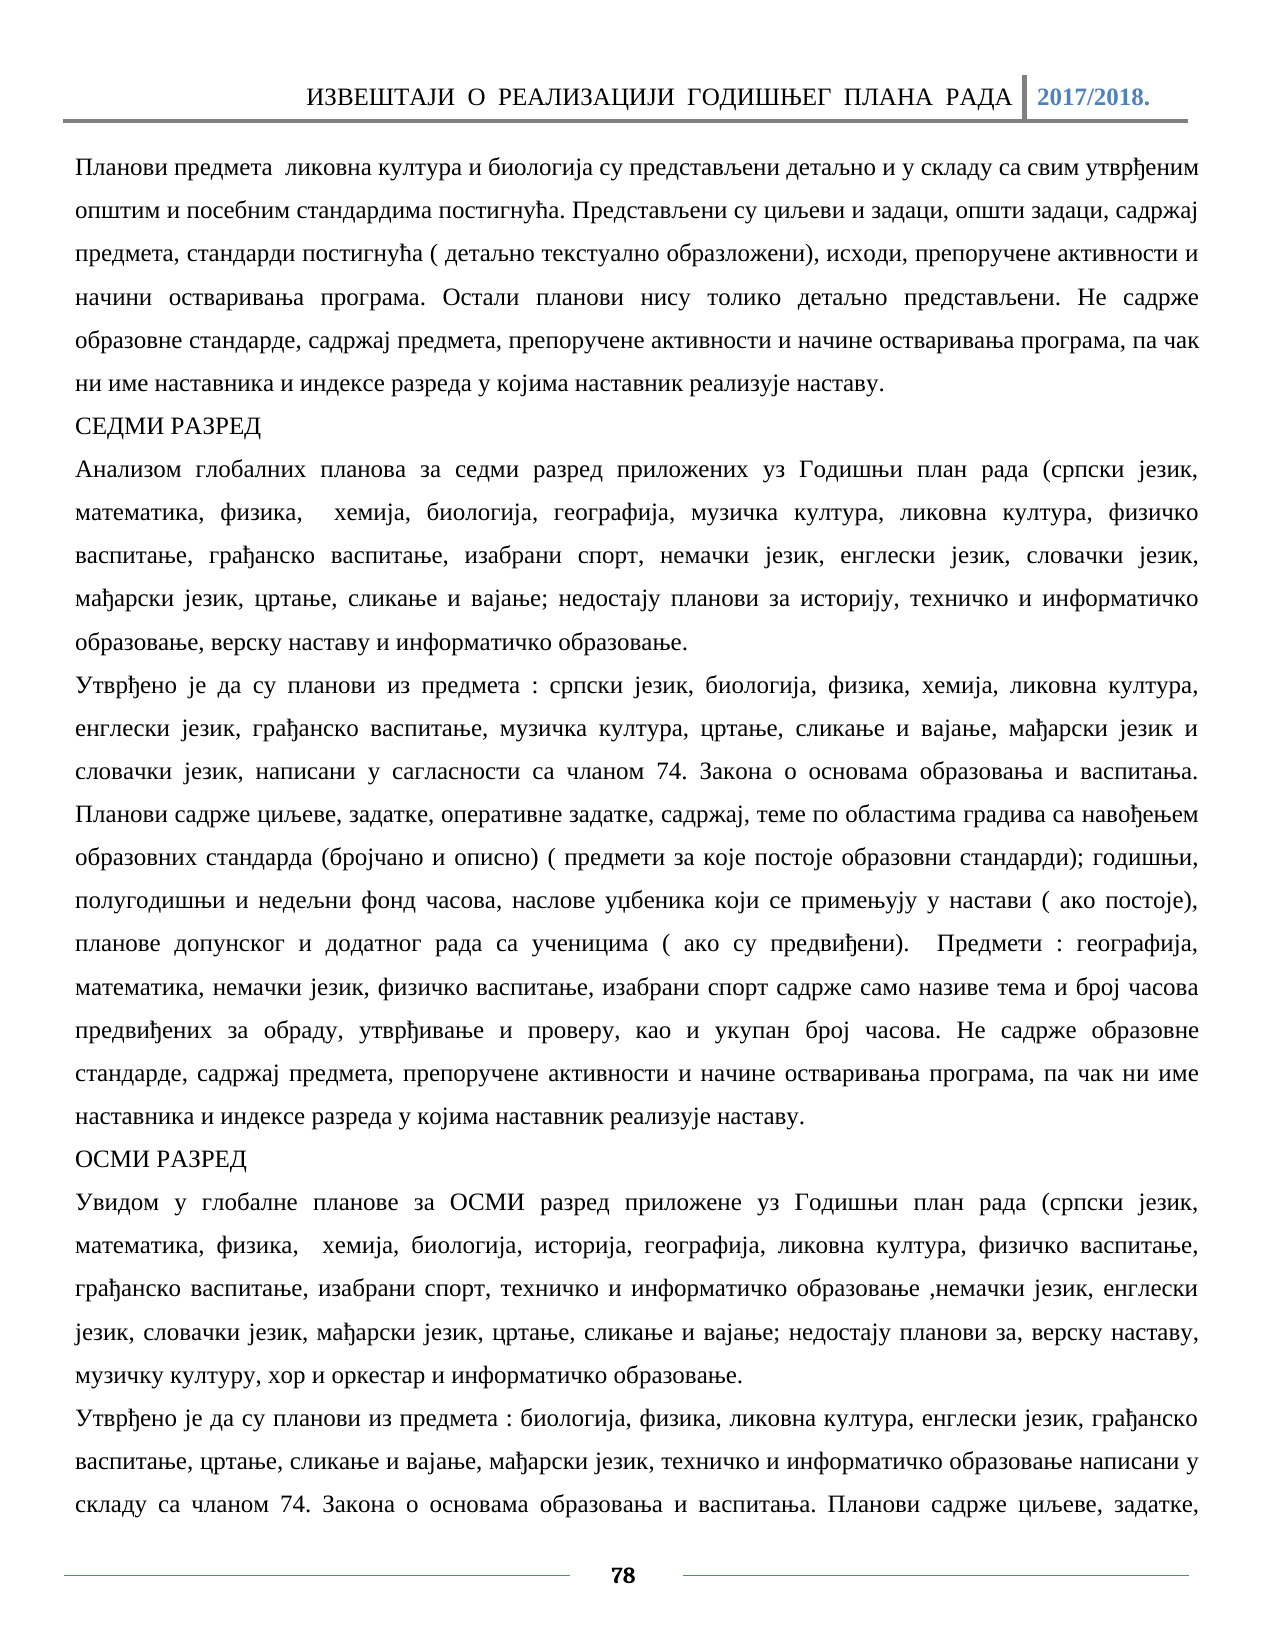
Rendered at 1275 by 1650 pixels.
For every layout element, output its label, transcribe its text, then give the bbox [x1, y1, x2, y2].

text СЕДМИ РАЗРЕД [75, 411, 1200, 440]
text Анализом глобалних планова за седми разред приложених уз Годишњи план рада (српски језик, математика, физика, хемија, биологија, географија, музичка култура, ликовна култура, физичко васпитање, грађанско васпитање, изабрани спорт, немачки језик, енглески језик, словачки језик, мађарски језик, цртање, сликање и вајање; недостају планови за историју, техничко и информатичко образовање, верску наставу и информатичко образовање. [75, 454, 1200, 655]
text ОСМИ РАЗРЕД [75, 1144, 1200, 1173]
text Планови предмета ликовна култура и биологија су представљени детаљно и у складу са свим утврђеним општим и посебним стандардима постигнућа. Представљени су циљеви и задаци, општи задаци, садржај предмета, стандарди постигнућа ( детаљно текстуално образложени), исходи, препоручене активности и начини остваривања програма. Остали планови нису толико детаљно представљени. Не садрже образовне стандарде, садржај предмета, препоручене активности и начине остваривања програма, па чак ни име наставника и индексе разреда у којима наставник реализује наставу. [75, 152, 1200, 397]
text Утврђено је да су планови из предмета : српски језик, биологија, физика, хемија, ликовна култура, енглески језик, грађанско васпитање, музичка култура, цртање, сликање и вајање, мађарски језик и словачки језик, написани у сагласности са чланом 74. Закона о основама образовања и васпитања. Планови садрже циљеве, задатке, оперативне задатке, садржај, теме по областима градива са навођењем образовних стандарда (бројчано и описно) ( предмети за које постоје образовни стандарди); годишњи, полугодишњи и недељни фонд часова, наслове уџбеника који се примењују у настави ( ако постоје), планове допунског и додатног рада са ученицима ( ако су предвиђени). Предмети : географија, математика, немачки језик, физичко васпитање, изабрани спорт садрже само називе тема и број часова предвиђених за обраду, утврђивање и проверу, као и укупан број часова. Не садрже образовне стандарде, садржај предмета, препоручене активности и начине остваривања програма, па чак ни име наставника и индексе разреда у којима наставник реализује наставу. [75, 670, 1200, 1130]
text Увидом у глобалне планове за ОСМИ разред приложене уз Годишњи план рада (српски језик, математика, физика, хемија, биологија, историја, географија, ликовна култура, физичко васпитање, грађанско васпитање, изабрани спорт, техничко и информатичко образовање ,немачки језик, енглески језик, словачки језик, мађарски језик, цртање, сликање и вајање; недостају планови за, верску наставу, музичку културу, хор и оркестар и информатичко образовање. [75, 1187, 1200, 1388]
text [75, 1403, 1200, 1518]
